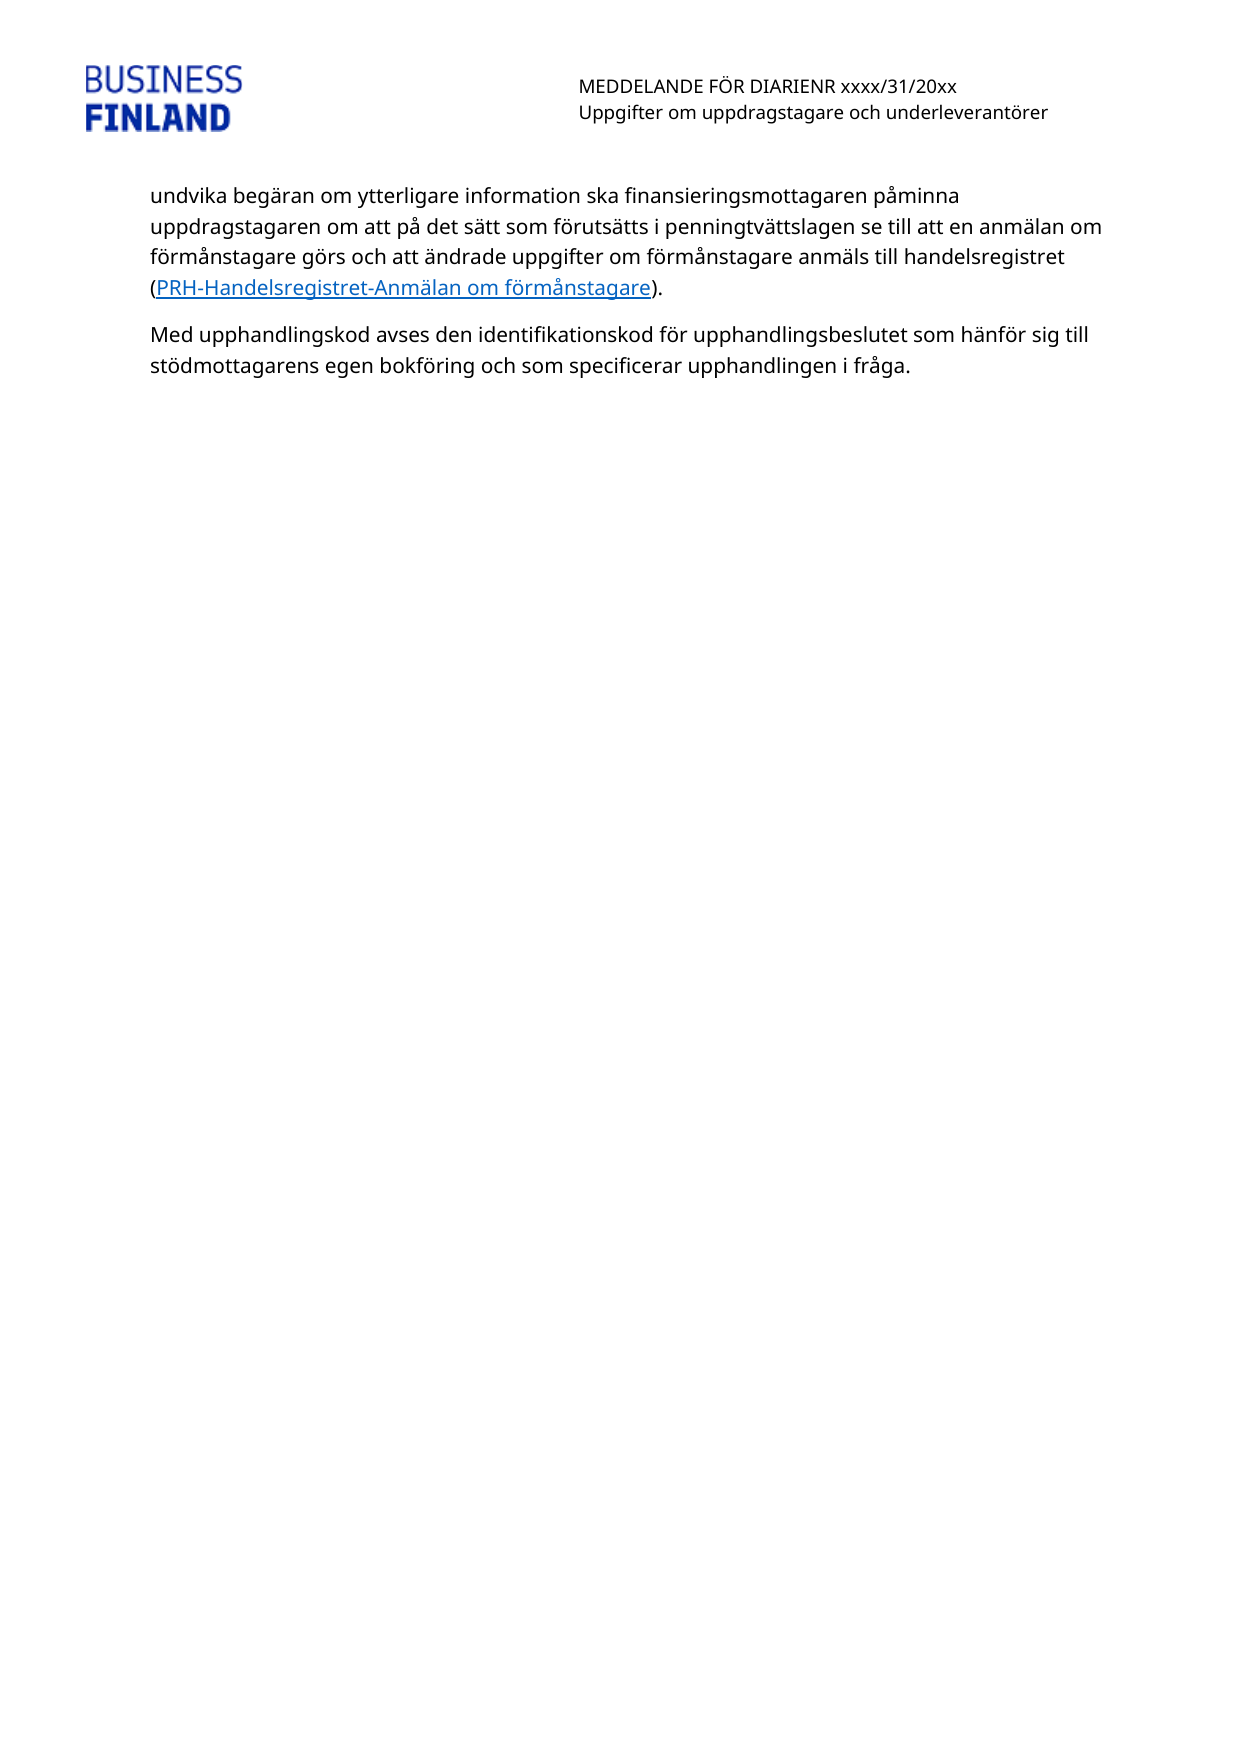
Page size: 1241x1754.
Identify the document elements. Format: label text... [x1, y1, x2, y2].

text Med upphandlingskod avses den identifikationskod för upphandlingsbeslutet som hänför sig till stödmottagarens egen bokföring och som specificerar upphandlingen i fråga. [150, 320, 1122, 379]
picture [86, 65, 243, 132]
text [150, 181, 1122, 302]
